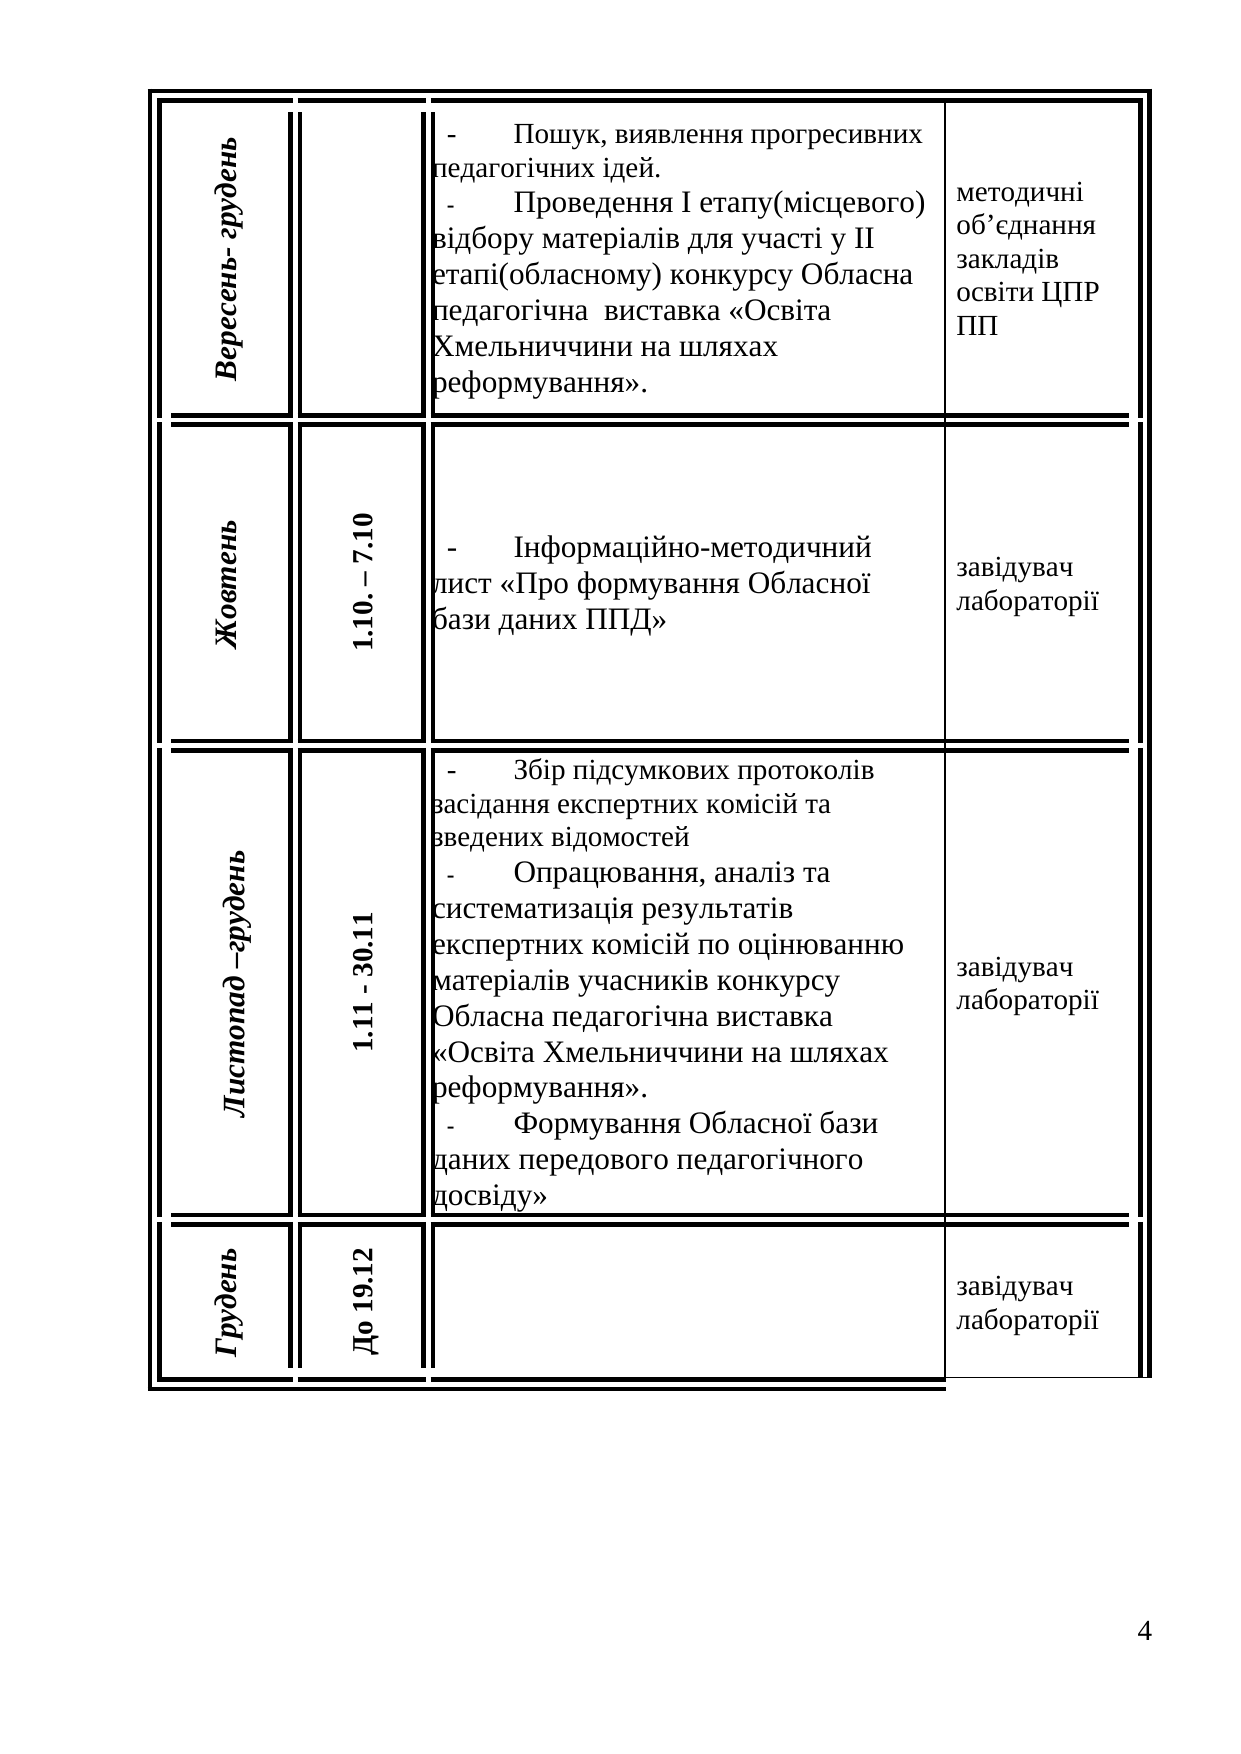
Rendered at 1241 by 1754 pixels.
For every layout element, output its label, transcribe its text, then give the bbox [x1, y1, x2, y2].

table_cell Збір підсумкових протоколів засідання експертних комісій та зведених відомостей Опрацювання, аналіз та систематизація результатів експертних комісій по оцінюванню матеріалів учасників конкурсу Обласна педагогічна виставка «Освіта Хмельниччини на шляхах реформування». Формування Обласної бази даних передового педагогічного досвіду» [428, 739, 944, 1212]
table_cell Пошук, виявлення прогресивних педагогічних ідей. Проведення І етапу(місцевого) відбору матеріалів для участі у ІІ етапі(обласному) конкурсу Обласна педагогічна виставка «Освіта Хмельниччини на шляхах реформування». [428, 93, 945, 413]
table_cell 1.11 - 30.11 [295, 739, 428, 1212]
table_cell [428, 1213, 944, 1377]
table_cell До 19.12 [295, 1213, 428, 1377]
table_cell завідувач лабораторії [946, 413, 1145, 738]
table_cell Інформаційно-методичний лист «Про формування Обласної бази даних ППД» [428, 413, 944, 738]
table_cell Жовтень [155, 413, 295, 738]
table_cell методичні об’єднання закладів освіти ЦПР ПП [945, 93, 1145, 413]
table_cell Листопад –грудень [155, 739, 295, 1212]
table_cell Грудень [155, 1213, 295, 1377]
table_cell завідувач лабораторії [946, 739, 1145, 1212]
table_cell [295, 93, 428, 413]
table_cell Вересень- грудень [155, 93, 295, 413]
table_cell завідувач лабораторії [946, 1213, 1145, 1377]
table_cell 1.10. – 7.10 [295, 413, 428, 738]
